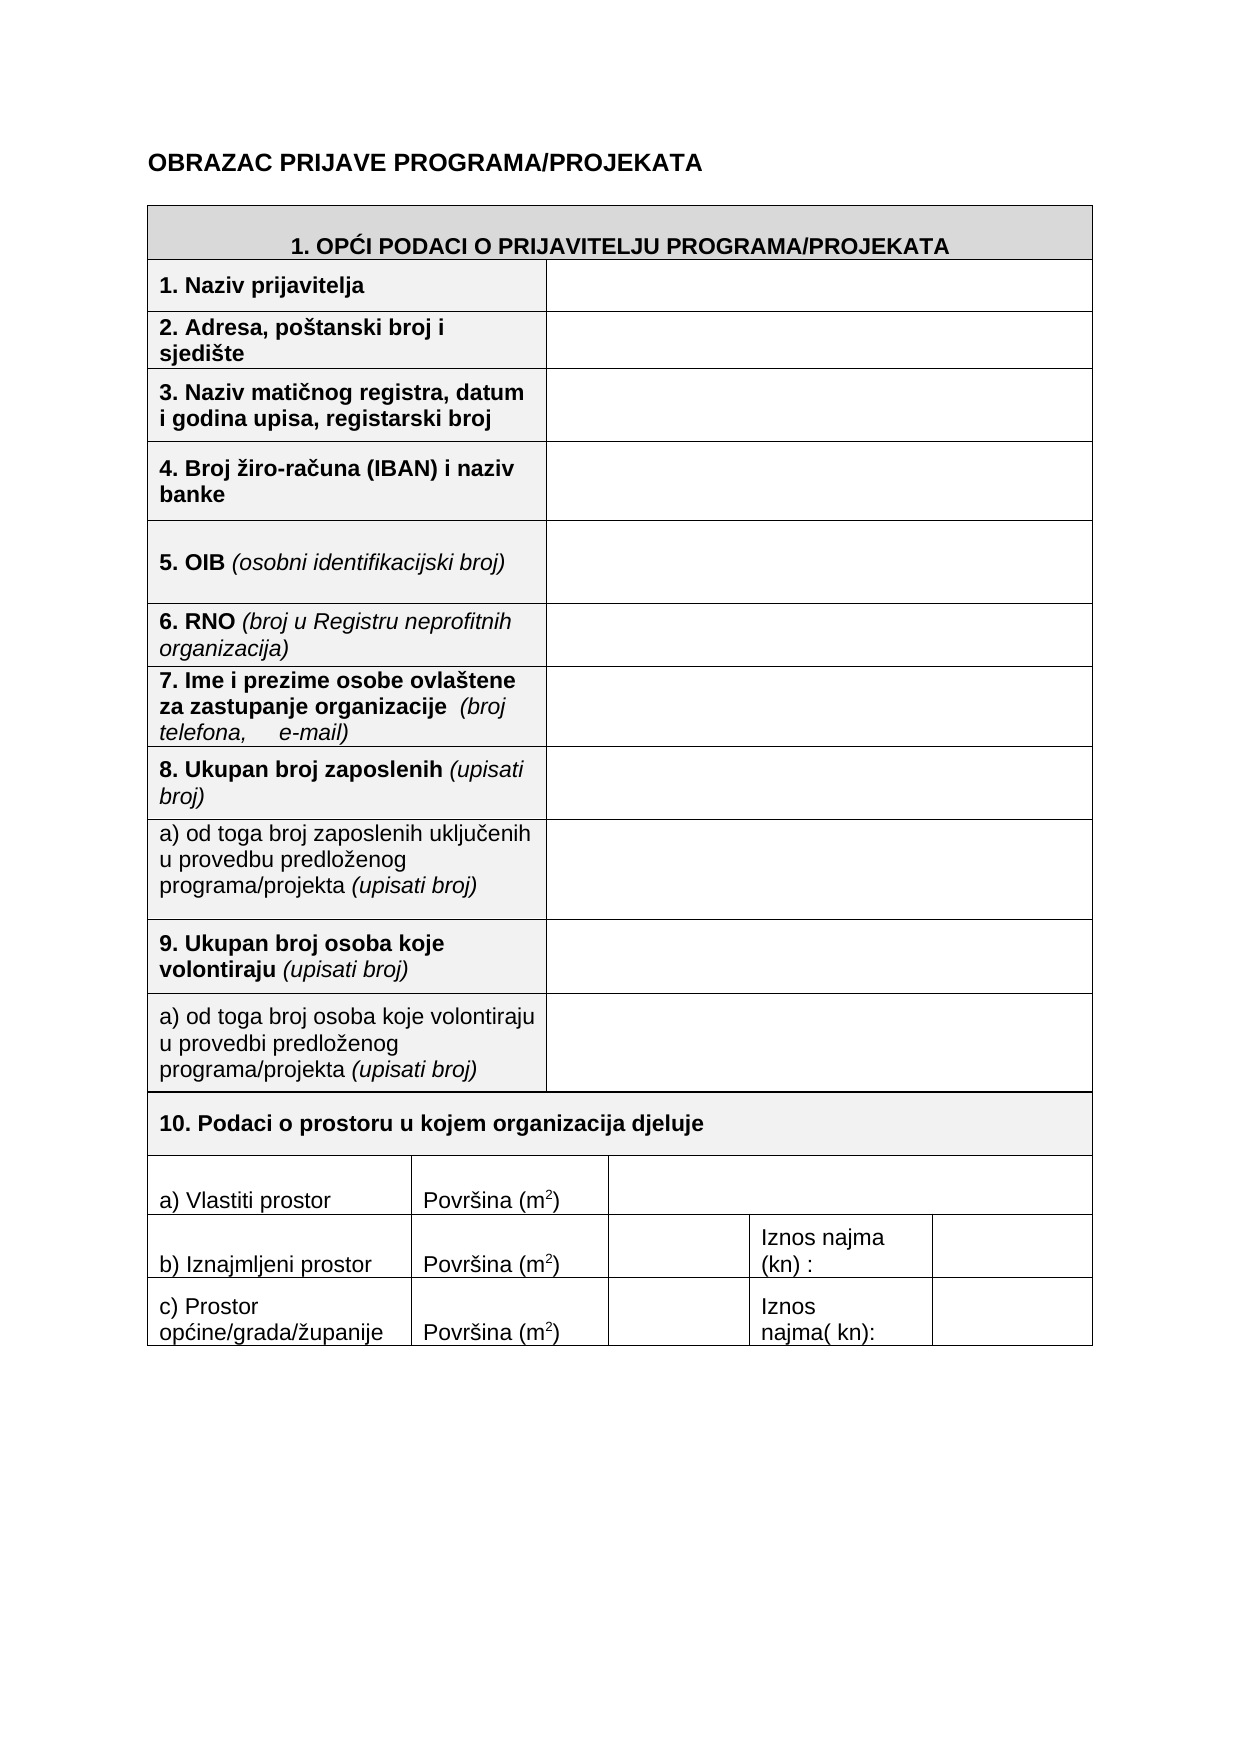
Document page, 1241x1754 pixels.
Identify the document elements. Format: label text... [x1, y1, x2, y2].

table_cell [547, 442, 1092, 520]
table_cell b) Iznajmljeni prostor [148, 1215, 411, 1277]
table_cell a) od toga broj osoba koje volontiraju u provedbi predloženog programa/projekta (upisati broj) [148, 994, 546, 1091]
table_cell c) Prostor općine/grada/županije [148, 1278, 411, 1345]
table_cell [547, 994, 1092, 1091]
table_cell 10. Podaci o prostoru u kojem organizacija djeluje [148, 1093, 1092, 1155]
text OBRAZAC PRIJAVE PROGRAMA/PROJEKATA [148, 148, 1092, 176]
table_cell 6. RNO (broj u Registru neprofitnih organizacija) [148, 604, 546, 666]
table_cell [547, 667, 1092, 746]
table_cell 3. Naziv matičnog registra, datum i godina upisa, registarski broj [148, 369, 546, 441]
table_cell [547, 312, 1092, 368]
table_cell Površina (m2) [412, 1278, 608, 1345]
table_cell a) od toga broj zaposlenih uključenih u provedbu predloženog programa/projekta (upisati broj) [148, 820, 546, 918]
table_cell Iznos najma (kn) : [750, 1215, 932, 1277]
table_header 1. OPĆI PODACI O PRIJAVITELJU PROGRAMA/PROJEKATA [148, 206, 1092, 259]
table_cell a) Vlastiti prostor [148, 1156, 411, 1213]
table_cell [933, 1278, 1092, 1345]
table_cell [547, 604, 1092, 666]
table_cell [933, 1215, 1092, 1277]
table_cell [547, 820, 1092, 918]
table_cell [547, 260, 1092, 311]
table_cell Površina (m2) [412, 1215, 608, 1277]
table_cell [547, 521, 1092, 603]
table_cell [609, 1156, 1092, 1213]
table_cell [547, 747, 1092, 818]
table_cell 2. Adresa, poštanski broj i sjedište [148, 312, 546, 368]
table_cell [547, 369, 1092, 441]
table_cell [547, 920, 1092, 993]
table_cell Iznos najma( kn): [750, 1278, 932, 1345]
table_cell 4. Broj žiro-računa (IBAN) i naziv banke [148, 442, 546, 520]
table_cell 9. Ukupan broj osoba koje volontiraju (upisati broj) [148, 920, 546, 993]
table_cell 8. Ukupan broj zaposlenih (upisati broj) [148, 747, 546, 818]
table_cell 1. Naziv prijavitelja [148, 260, 546, 311]
table_cell [609, 1278, 749, 1345]
table_cell 7. Ime i prezime osobe ovlaštene za zastupanje organizacije (broj telefona, e-mail) [148, 667, 546, 746]
table_cell [609, 1215, 749, 1277]
table_cell 5. OIB (osobni identifikacijski broj) [148, 521, 546, 603]
table_cell Površina (m2) [412, 1156, 608, 1213]
